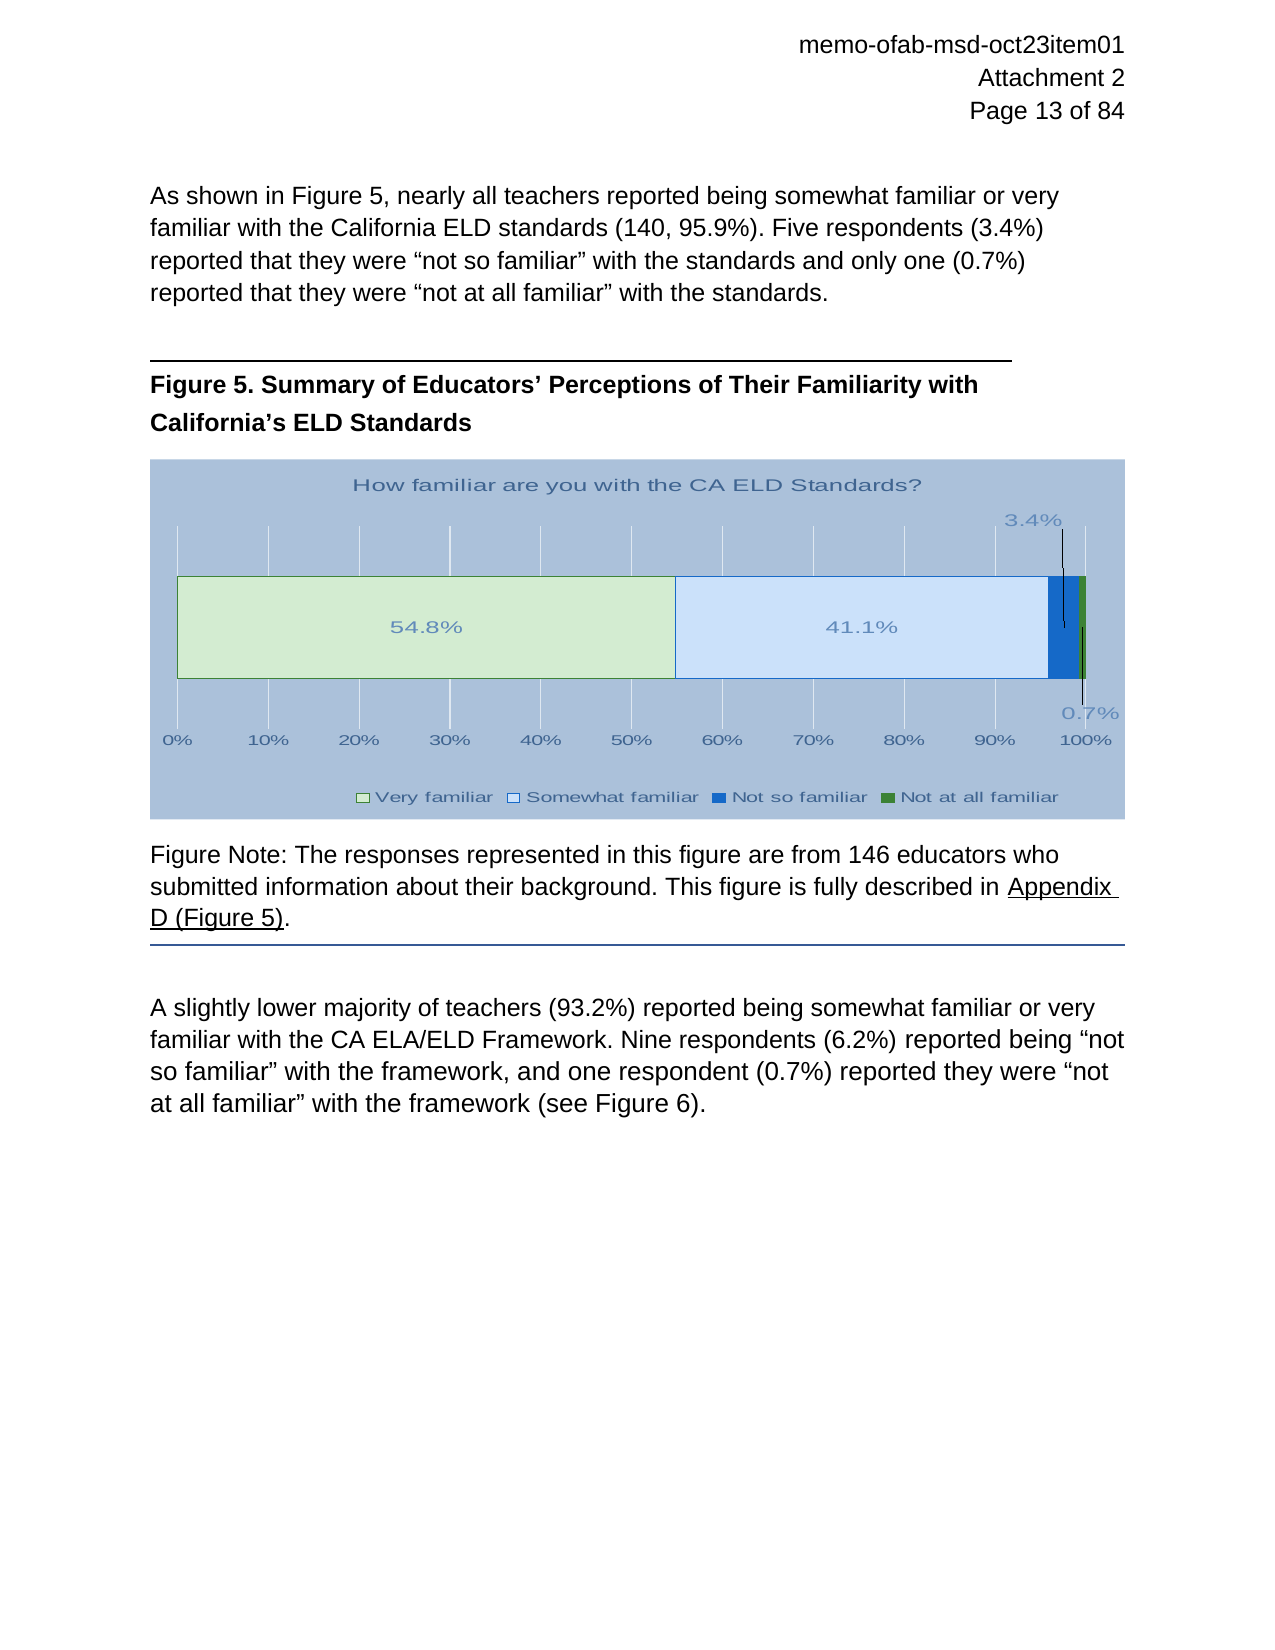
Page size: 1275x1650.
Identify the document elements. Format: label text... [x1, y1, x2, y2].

text Figure Note: The responses represented in this figure are from 146 educators who submitted information about their background. This figure is fully described in Appendix D (Figure 5). [150, 840, 1125, 944]
title Figure 5. Summary of Educators’ Perceptions of Their Familiarity with California’s ELD Standards [150, 362, 1012, 438]
text As shown in Figure 5, nearly all teachers reported being somewhat familiar or very familiar with the California ELD standards (140, 95.9%). Five respondents (3.4%) reported that they were “not so familiar” with the standards and only one (0.7%) reported that they were “not at all familiar” with the standards. [150, 179, 1125, 308]
text A slightly lower majority of teachers (93.2%) reported being somewhat familiar or very familiar with the CA ELA/ELD Framework. Nine respondents (6.2%) reported being “not so familiar” with the framework, and one respondent (0.7%) reported they were “not at all familiar” with the framework (see Figure 6). [150, 990, 1125, 1119]
